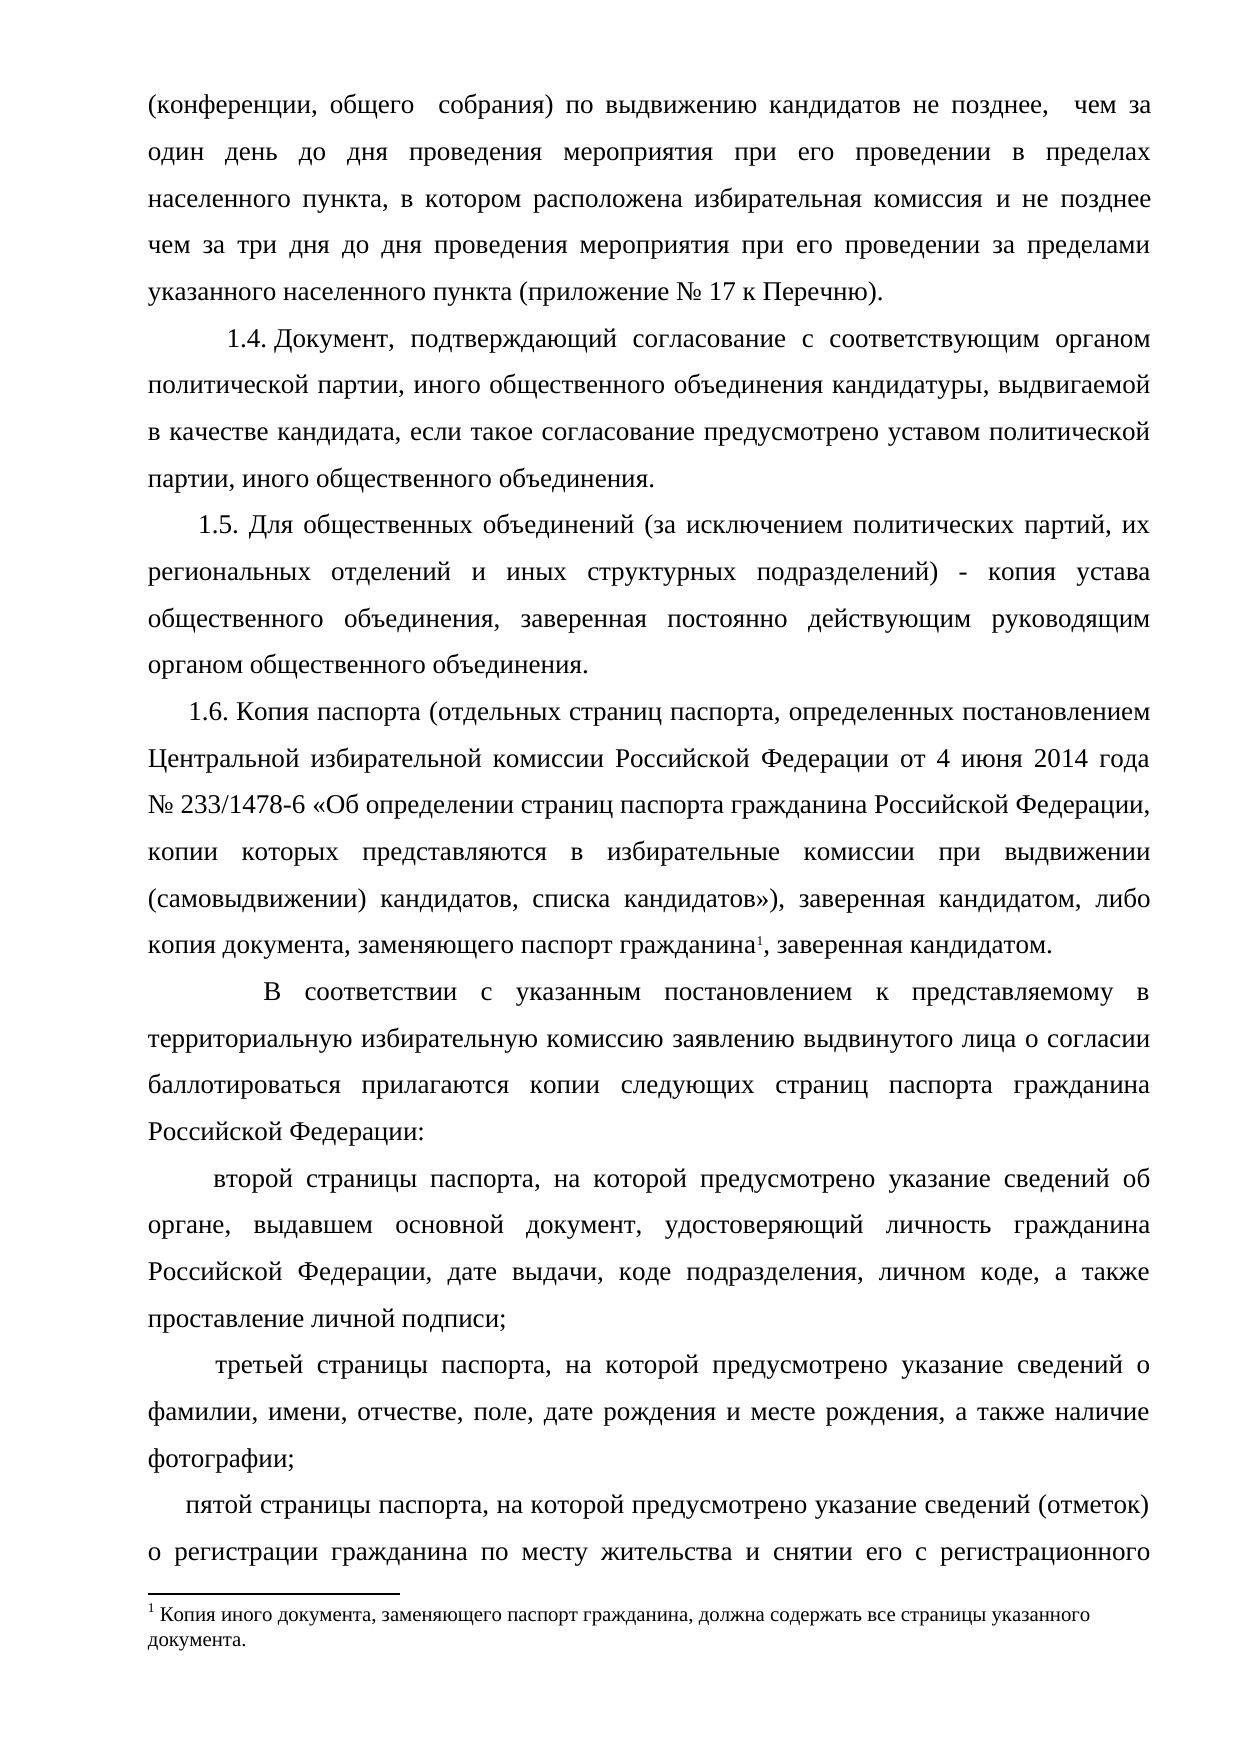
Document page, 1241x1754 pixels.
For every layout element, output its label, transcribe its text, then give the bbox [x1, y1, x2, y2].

text В соответствии с указанным постановлением к представляемому в территориальную избирательную комиссию заявлению выдвинутого лица о согласии баллотироваться прилагаются копии следующих страниц паспорта гражданина Российской Федерации: [148, 975, 1152, 1146]
text 1.4. Документ, подтверждающий согласование с соответствующим органом политической партии, иного общественного объединения кандидатуры, выдвигаемой в качестве кандидата, если такое согласование предусмотрено уставом политической партии, иного общественного объединения. [148, 322, 1152, 493]
text второй страницы паспорта, на которой предусмотрено указание сведений об органе, выдавшем основной документ, удостоверяющий личность гражданина Российской Федерации, дате выдачи, коде подразделения, личном коде, а также проставление личной подписи; [148, 1162, 1152, 1333]
text 1.5. Для общественных объединений (за исключением политических партий, их региональных отделений и иных структурных подразделений) - копия устава общественного объединения, заверенная постоянно действующим руководящим органом общественного объединения. [148, 509, 1152, 680]
text третьей страницы паспорта, на которой предусмотрено указание сведений о фамилии, имени, отчестве, поле, дате рождения и месте рождения, а также наличие фотографии; [148, 1349, 1152, 1473]
text 1.6. Копия паспорта (отдельных страниц паспорта, определенных постановлением Центральной избирательной комиссии Российской Федерации от 4 июня 2014 года № 233/1478-6 «Об определении страниц паспорта гражданина Российской Федерации, копии которых представляются в избирательные комиссии при выдвижении (самовыдвижении) кандидатов, списка кандидатов»), заверенная кандидатом, либо копия документа, заменяющего паспорт гражданина, заверенная кандидатом. [148, 695, 1152, 960]
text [148, 1489, 1152, 1566]
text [148, 89, 1152, 306]
